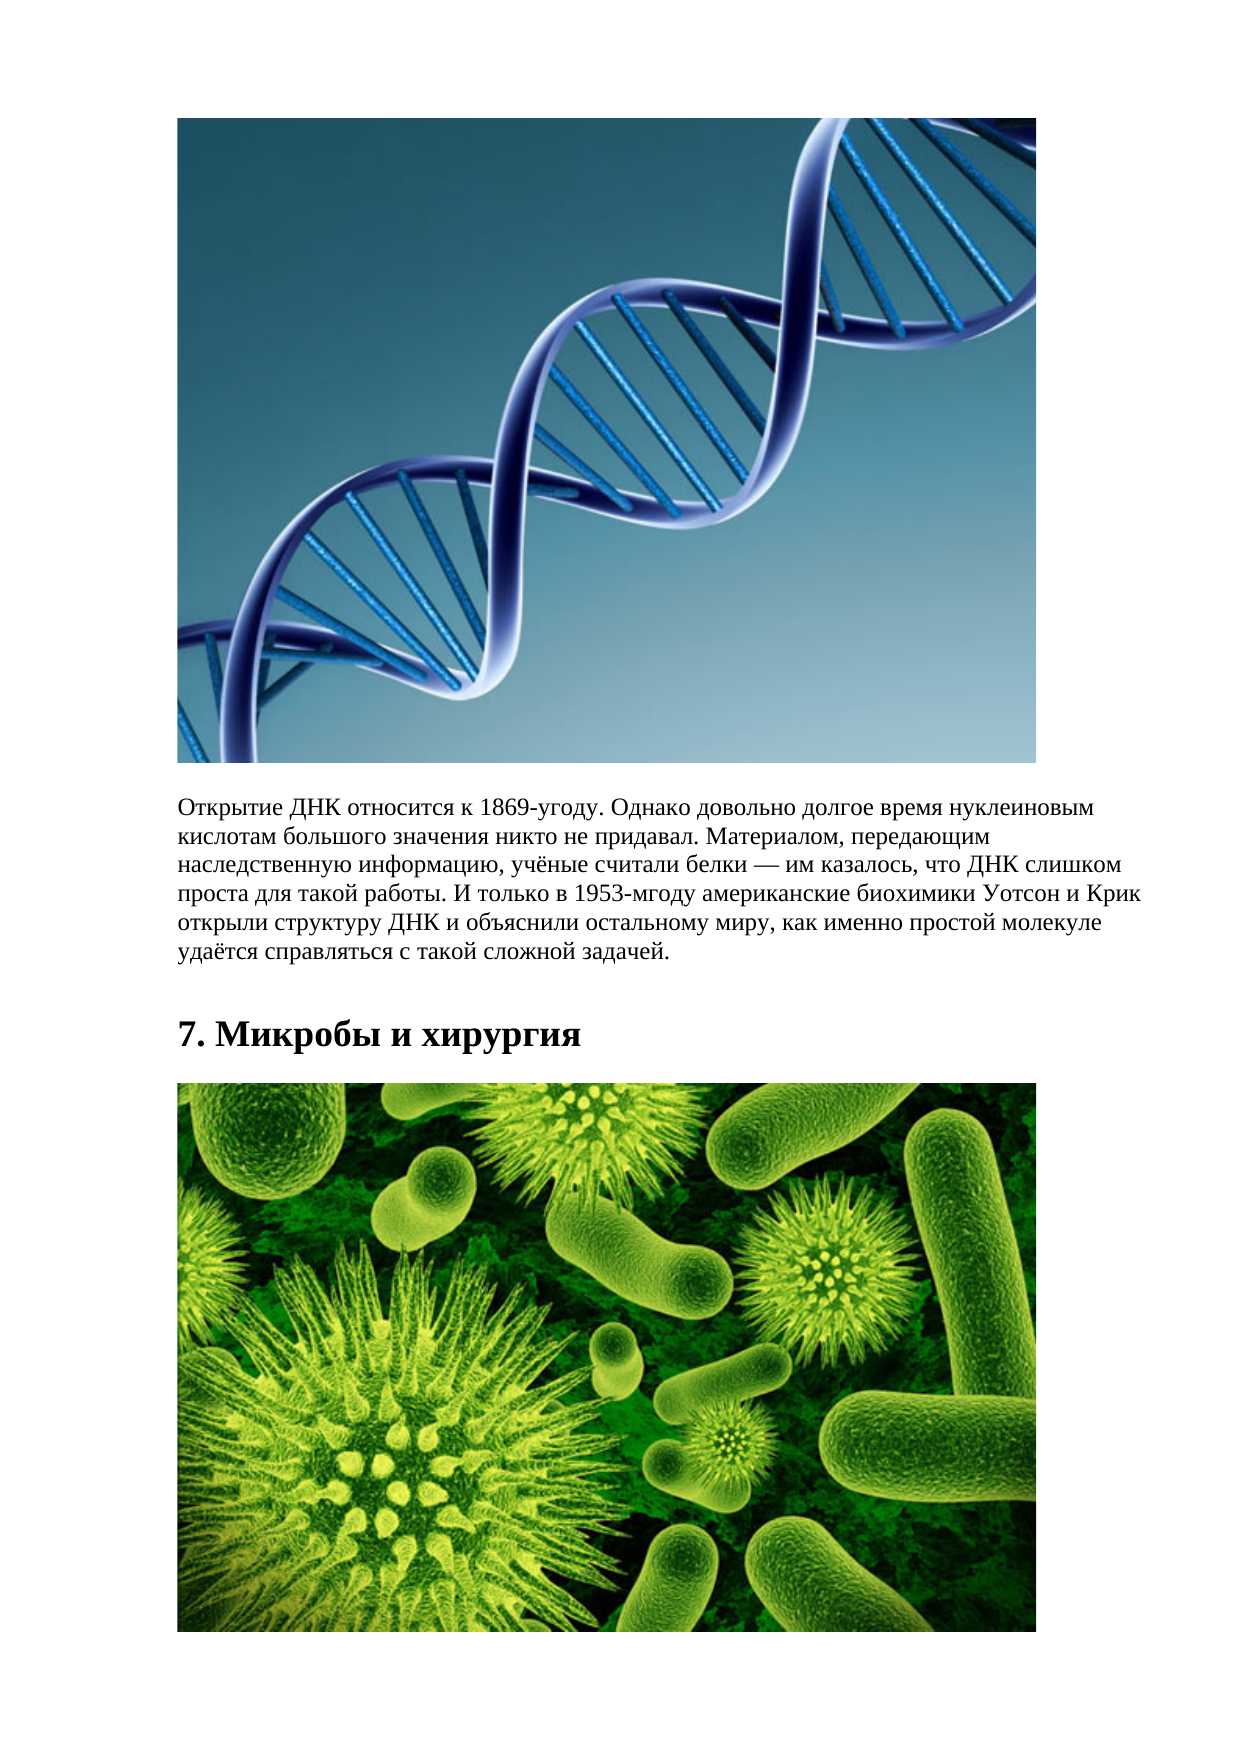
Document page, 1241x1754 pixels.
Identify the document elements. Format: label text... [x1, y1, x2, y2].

text Открытие ДНК относится к 1869-угоду. Однако довольно долгое время нуклеиновым кислотам большого значения никто не придавал. Материалом, передающим наследственную информацию, учёные считали белки — им казалось, что ДНК слишком проста для такой работы. И только в 1953-мгоду американские биохимики Уотсон и Крик открыли структуру ДНК и объяснили остальному миру, как именно простой молекуле удаётся справляться с такой сложной задачей. [177, 792, 1152, 964]
picture [177, 1083, 1037, 1632]
text 7. Микробы и хирургия [177, 1011, 1152, 1054]
picture [177, 118, 1037, 763]
